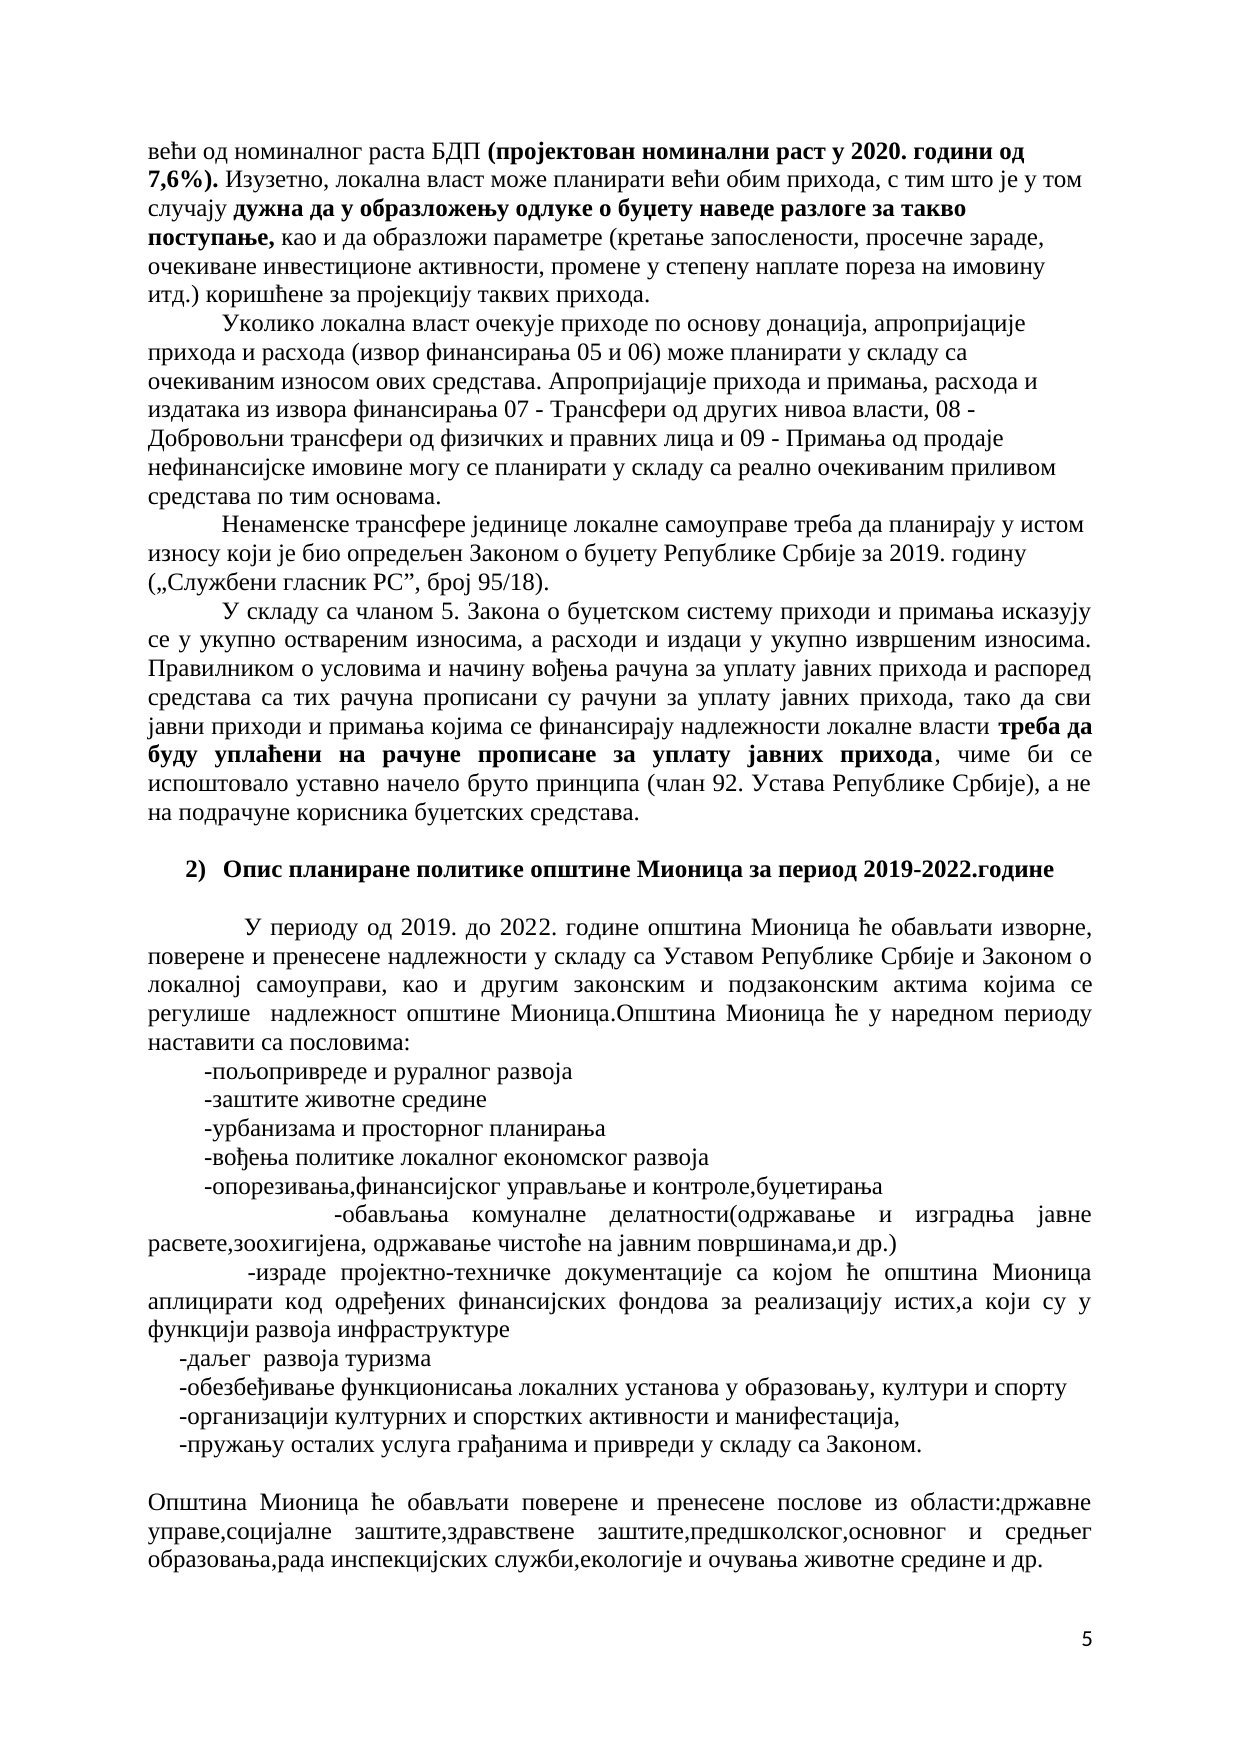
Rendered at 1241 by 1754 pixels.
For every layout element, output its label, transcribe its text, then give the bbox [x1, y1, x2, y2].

text већи од номиналног раста БДП (пројектован номинални раст у 2020. години од 7,6%). Изузетно, локална власт може планирати већи обим прихода, с тим што је у том случају дужна да у образложењу одлуке о буџету наведе разлоге за такво поступање, као и да образложи параметре (кретање запослености, просечне зараде, очекиване инвестиционе активности, промене у степену наплате пореза на имовину итд.) коришћене за пројекцију таквих прихода. [148, 136, 1092, 308]
text -обављања комуналне делатности(одржавање и изградња јавне расвете,зоохигијена, одржавање чистоће на јавним површинама,и др.) [148, 1199, 1092, 1257]
text -пружању осталих услуга грађанима и привреди у складу са Законом. [148, 1429, 1092, 1458]
text Општина Мионица ће обављати поверене и пренесене послове из области:државне управе,социјалне заштите,здравствене заштите,предшколског,основног и средњег образовања,рада инспекцијских служби,екологије и очувања животне средине и др. [148, 1487, 1092, 1573]
list Опис планиране политике општине Мионица за период 2019-2022.године [185, 854, 1092, 883]
text -даљег развоја туризма [148, 1343, 1092, 1372]
text -заштите животне средине [148, 1084, 1092, 1113]
text -опорезивања,финансијског управљање и контроле,буџетирања [148, 1171, 1092, 1199]
text -пољопривредe и руралнoг развоја [148, 1056, 1092, 1084]
text Уколико локална власт очекује приходе по основу донација, апропријације прихода и расхода (извор финансирања 05 и 06) може планирати у складу са очекиваним износом ових средстава. Апропријације прихода и примања, расхода и издатака из изворa финансирања 07 - Трансфери од других нивоа власти, 08 - Добровољни трансфери од физичких и правних лица и 09 - Примања од продаје нефинансијске имовине могу се планирати у складу са реално очекиваним приливом средстава по тим основама. [148, 308, 1092, 509]
text Ненаменске трансфере јединице локалне самоуправе треба да планирају у истом износу који је био опредељен Законом о буџету Републике Србије за 2019. годину („Службени гласник РС”, број 95/18). [148, 509, 1092, 596]
text У складу са чланом 5. Закона о буџетском систему приходи и примања исказују се у укупно оствареним износима, а расходи и издаци у укупно извршеним износима. Правилником о условима и начину вођења рачуна за уплату јавних прихода и распоред средстава са тих рачуна прописани су рачуни за уплату јавних прихода, тако да сви јавни приходи и примања којима се финансирају надлежности локалне власти треба да буду уплаћени на рачуне прописане за уплату јавних прихода, чиме би се испоштовало уставно начело бруто принципа (члан 92. Устава Републике Србије), а не на подрачуне корисника буџетских средстава. [148, 596, 1092, 826]
text У периоду од 2019. до 2022. године општина Мионица ће обављати изворне, поверене и пренесене надлежности у складу са Уставом Републике Србије и Законом о локалној самоуправи, као и другим законским и подзаконским актима којима се регулише надлежност општине Мионица.Општина Мионица ће у наредном периоду наставити са пословима: [148, 912, 1092, 1056]
text -обезбеђивање функционисања локалних установа у oбразовању, култури и спорту [148, 1372, 1092, 1401]
text -урбанизама и просторног планирања [148, 1113, 1092, 1142]
text -израде пројектно-техничке документације са којом ће општина Мионица аплицирати код одређених финансијских фондова за реализацију истих,а који су у функцији развоја инфраструктуре [148, 1257, 1092, 1343]
text -организацији културних и спорстких активности и манифестација, [148, 1401, 1092, 1429]
text -вођења политике локалног економског развоја [148, 1142, 1092, 1171]
